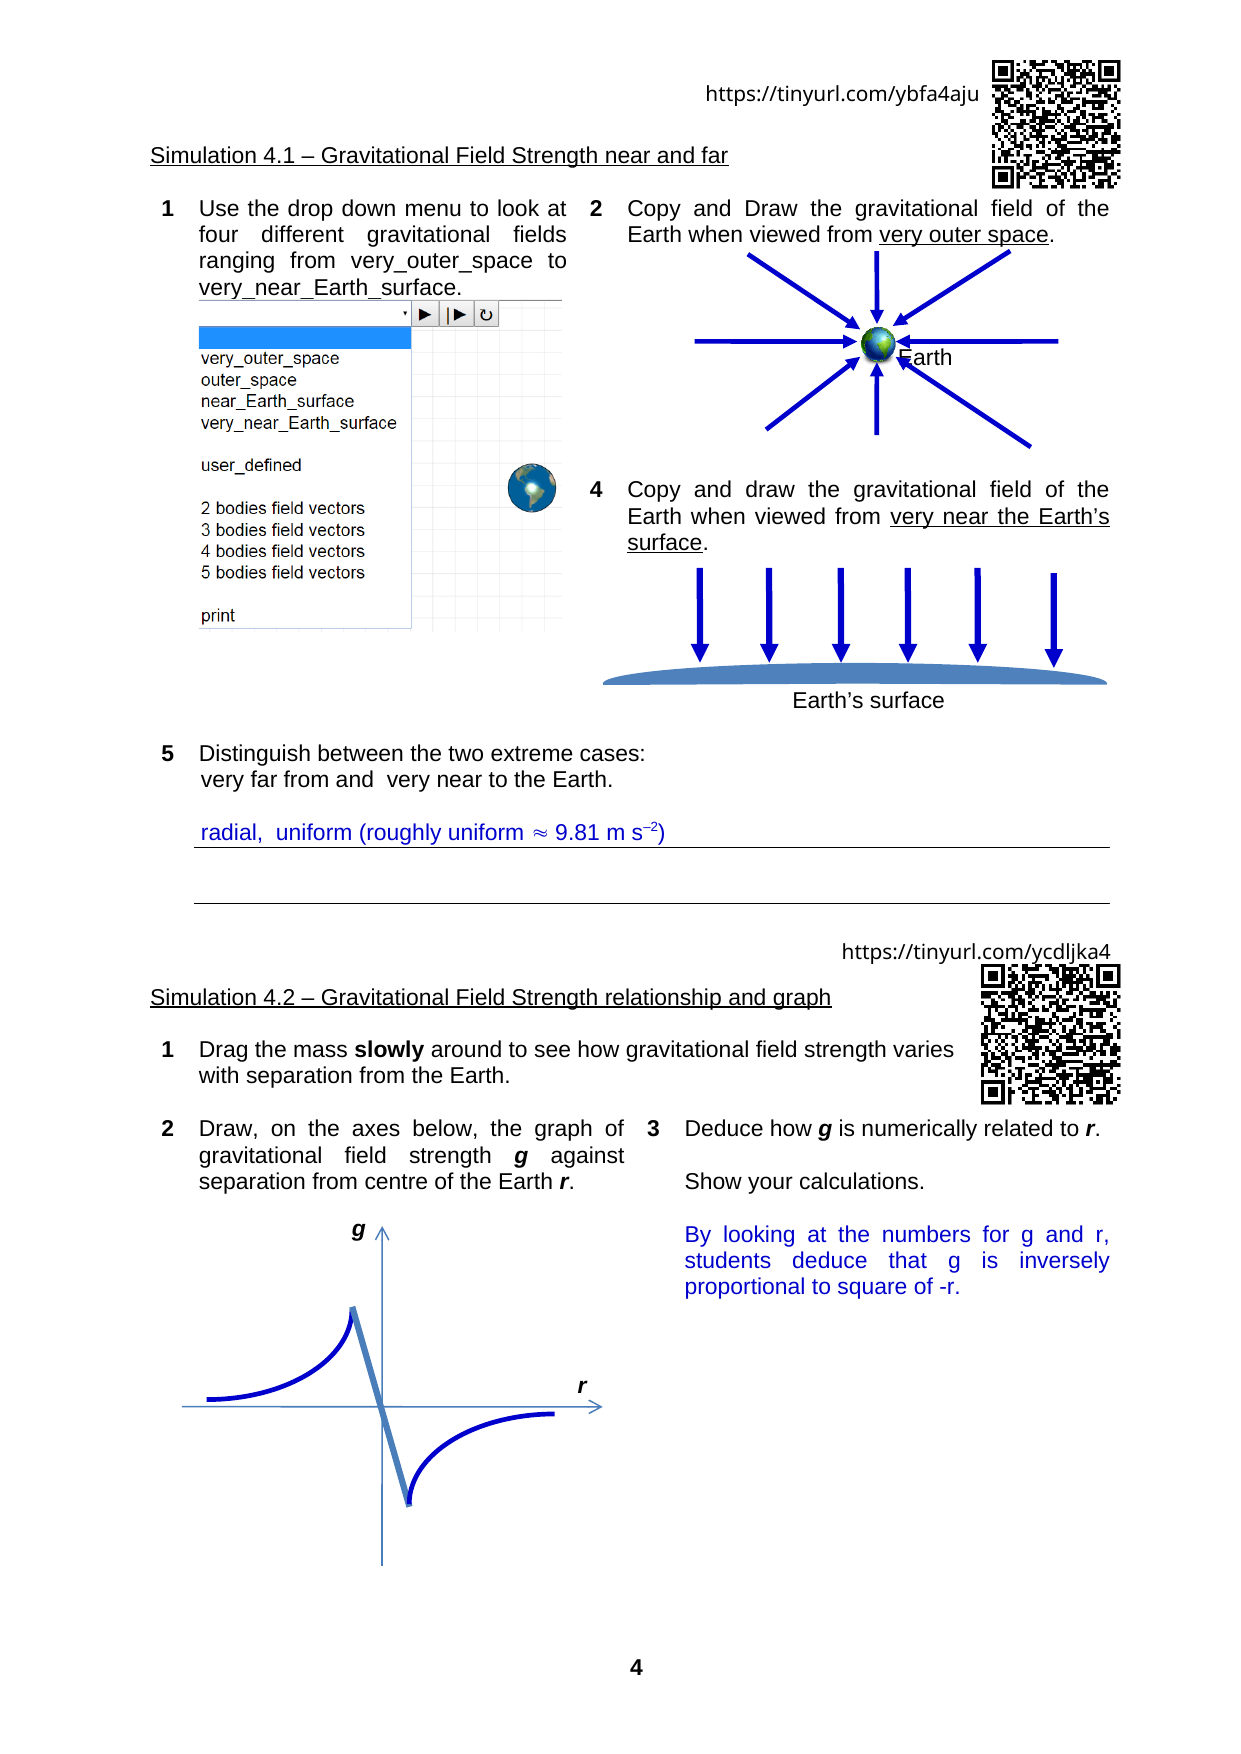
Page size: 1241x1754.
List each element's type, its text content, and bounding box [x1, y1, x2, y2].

table_header Use the drop down menu to look at four different gravitational fields ranging from very_outer_space to very_near_Earth_surface. [150, 195, 578, 740]
table_cell Copy and draw the gravitational field of the Earth when viewed from very near the Earth’s surface. Earth’s surface [578, 475, 1121, 740]
picture [991, 59, 1121, 189]
table_header Copy and Draw the gravitational field of the Earth when viewed from very outer space. Earth [578, 195, 1121, 475]
picture [858, 326, 898, 366]
table_header Drag the mass slowly around to see how gravitational field strength varies with separation from the Earth. [150, 1036, 1121, 1115]
table_cell Distinguish between the two extreme cases: very far from and very near to the Earth. radial, uniform (roughly uniform 9.81 m s–2) [150, 740, 1121, 931]
picture [980, 963, 1121, 1105]
text Simulation 4.1 – Gravitational Field Strength near and far [150, 142, 991, 168]
text Simulation 4.2 – Gravitational Field Strength relationship and graph [150, 983, 980, 1010]
table_cell Deduce how g is numerically related to r. Show your calculations. By looking at the numbers for g and r, students deduce that g is inversely proportional to square of -r. [636, 1115, 1121, 1589]
table_cell Draw, on the axes below, the graph of gravitational field strength g against separation from centre of the Earth r. [150, 1115, 636, 1589]
picture [198, 299, 562, 632]
